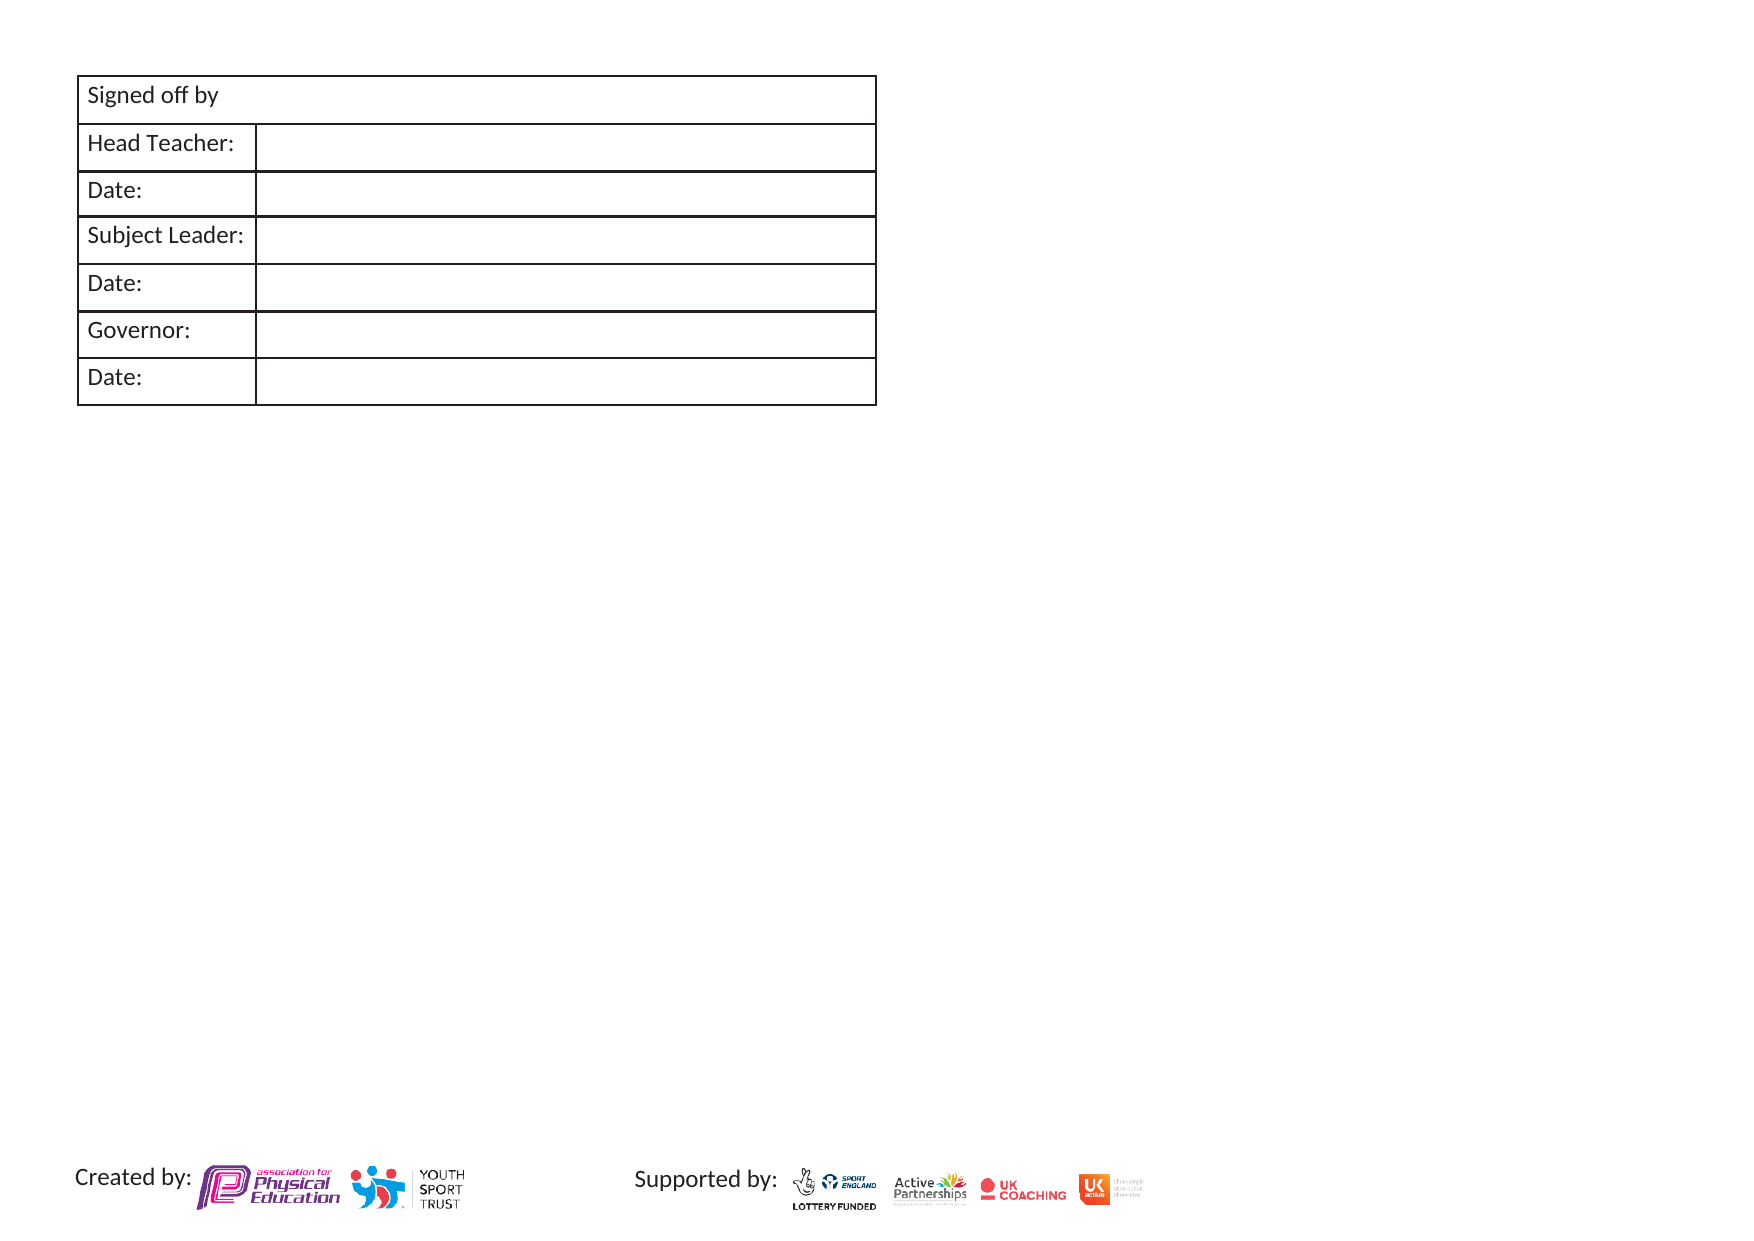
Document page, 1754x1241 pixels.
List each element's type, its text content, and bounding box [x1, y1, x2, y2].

table_header Signed off by [79, 77, 875, 123]
picture [196, 1165, 340, 1210]
table_cell Subject Leader: [79, 218, 255, 263]
table_cell Governor: [79, 313, 255, 357]
table_cell Date: [79, 359, 255, 404]
table_cell [257, 218, 875, 263]
picture [793, 1168, 876, 1210]
table_cell Date: [79, 173, 255, 215]
table_cell [257, 125, 875, 170]
picture [366, 1186, 390, 1209]
picture [981, 1178, 1066, 1200]
picture [1079, 1173, 1144, 1205]
picture [350, 1166, 464, 1209]
table_cell [257, 265, 875, 310]
table_cell Date: [79, 265, 255, 310]
table_cell [257, 313, 875, 357]
picture [894, 1170, 967, 1206]
table_cell [257, 173, 875, 215]
table_cell [257, 359, 875, 404]
table_cell Head Teacher: [79, 125, 255, 170]
